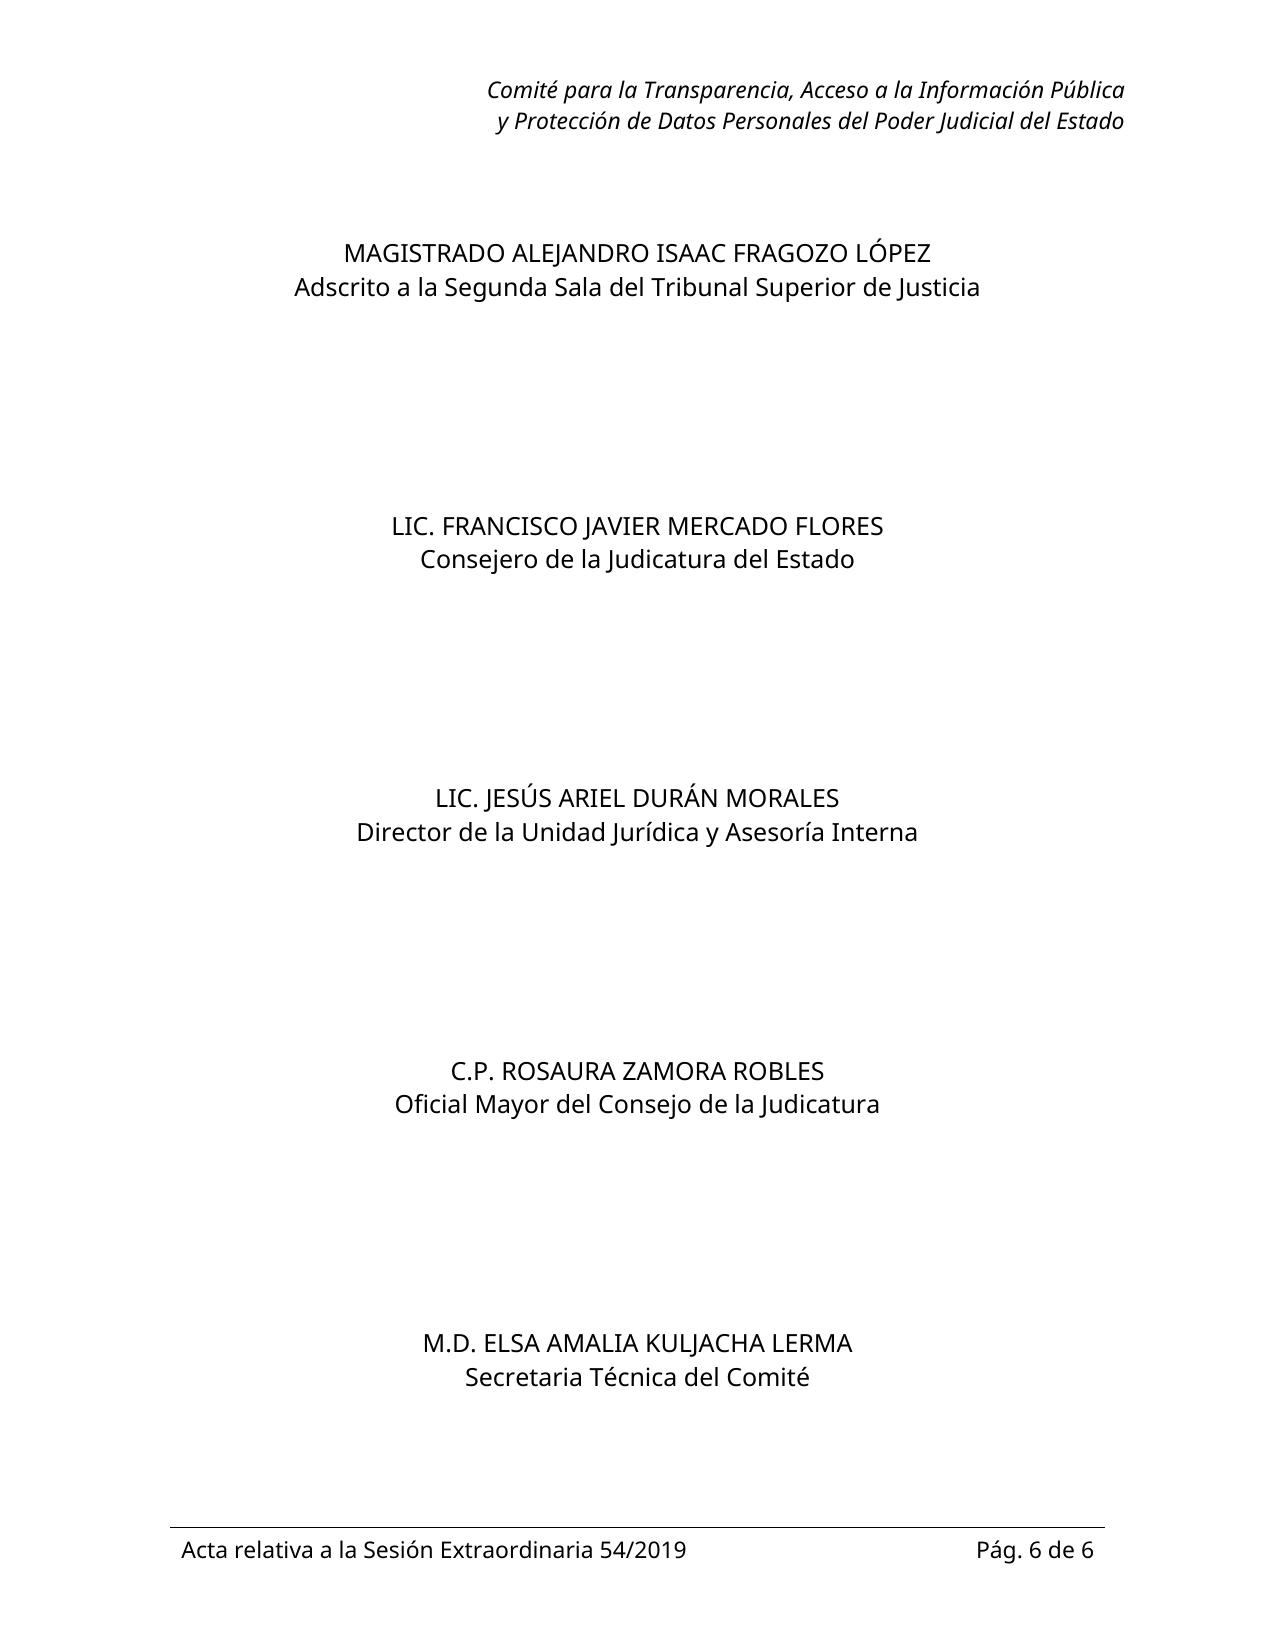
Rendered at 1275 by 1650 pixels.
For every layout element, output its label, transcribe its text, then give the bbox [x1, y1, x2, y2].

text M.D. ELSA AMALIA KULJACHA LERMA [150, 1326, 1125, 1360]
text Adscrito a la Segunda Sala del Tribunal Superior de Justicia [150, 270, 1125, 304]
text LIC. JESÚS ARIEL DURÁN MORALES [150, 781, 1125, 815]
text Consejero de la Judicatura del Estado [150, 542, 1125, 576]
text C.P. ROSAURA ZAMORA ROBLES [150, 1053, 1125, 1087]
text MAGISTRADO ALEJANDRO ISAAC FRAGOZO LÓPEZ [150, 236, 1125, 270]
text Director de la Unidad Jurídica y Asesoría Interna [150, 815, 1125, 849]
text LIC. FRANCISCO JAVIER MERCADO FLORES [150, 508, 1125, 542]
text Oficial Mayor del Consejo de la Judicatura [150, 1087, 1125, 1121]
text Secretaria Técnica del Comité [150, 1360, 1125, 1394]
